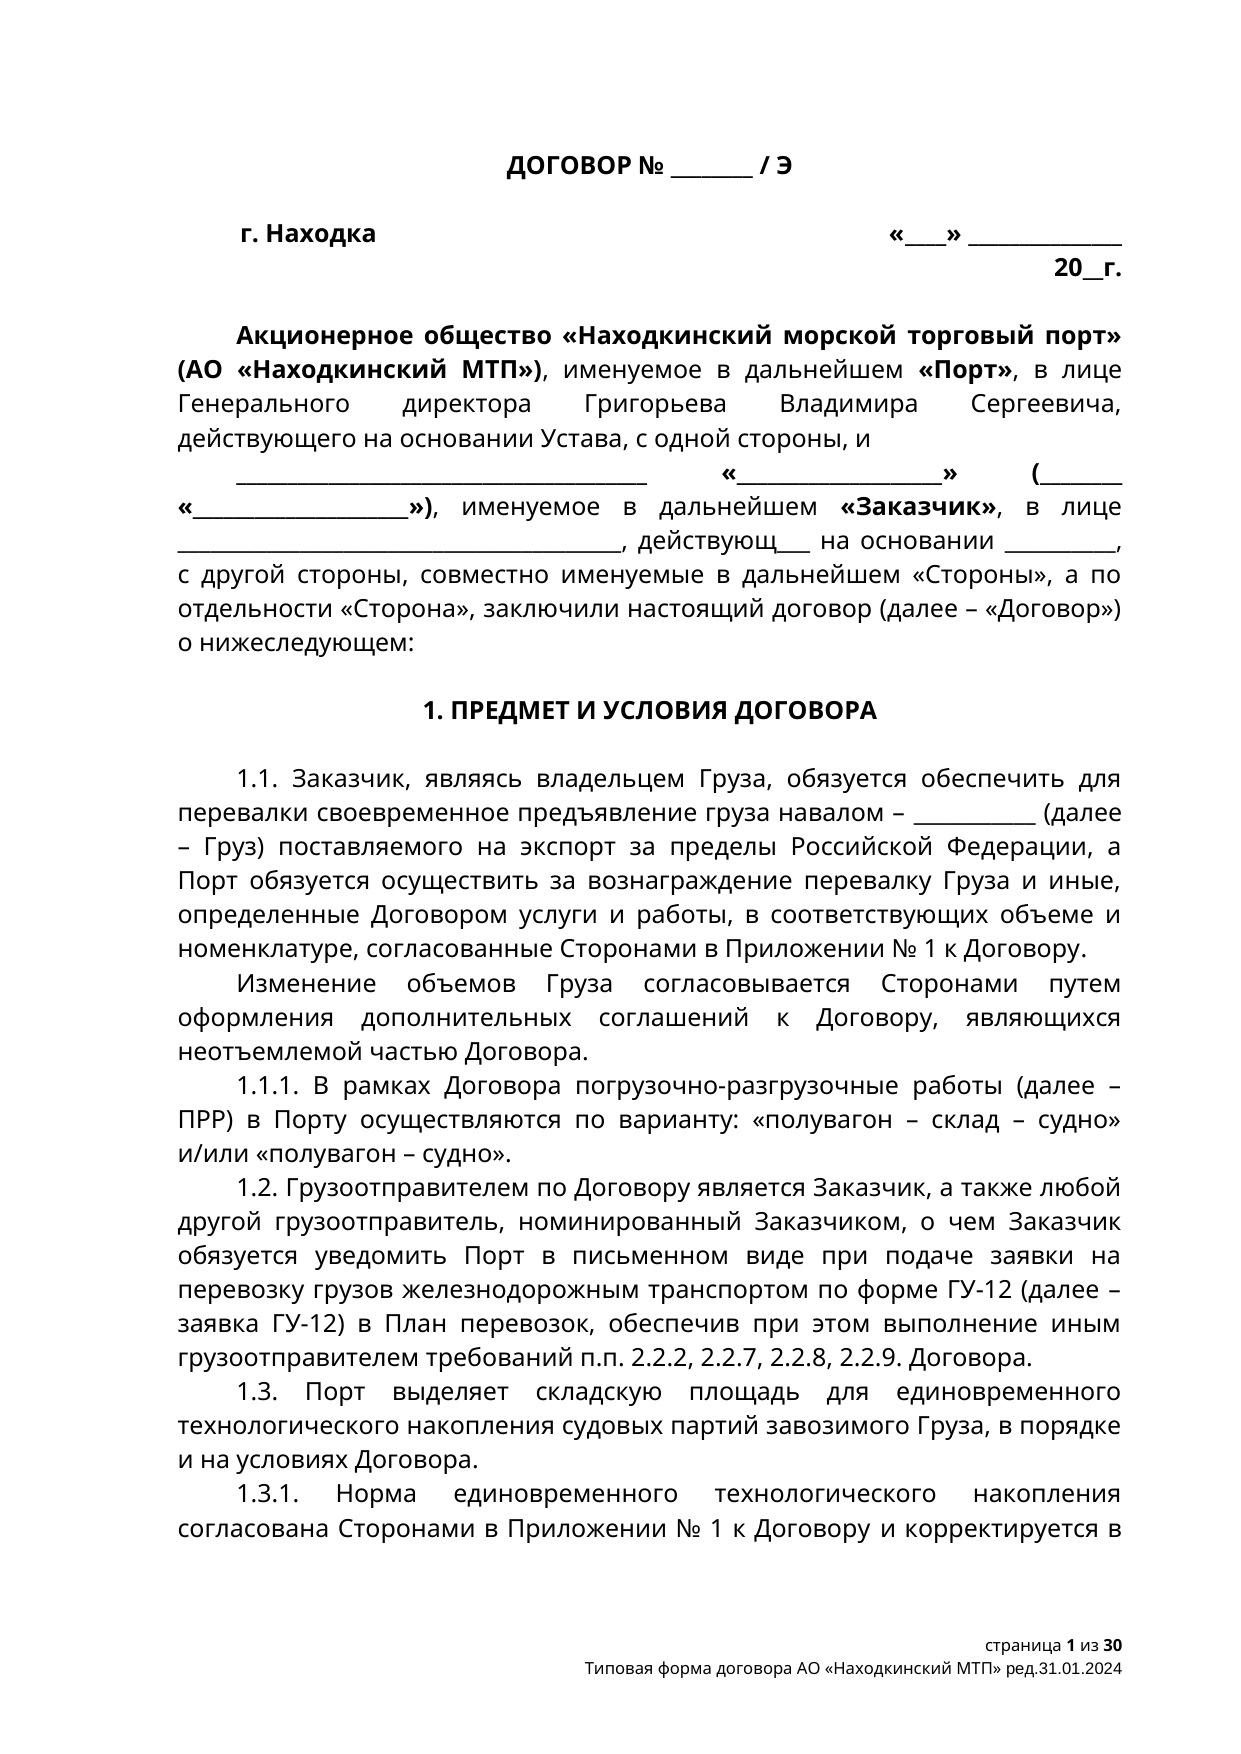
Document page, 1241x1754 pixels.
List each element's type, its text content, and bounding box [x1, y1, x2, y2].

text ________________________________________ «____________________» (________ «_____________________»), именуемое в дальнейшем «Заказчик», в лице ________________________________________, действующ___ на основании __________, с другой стороны, совместно именуемые в дальнейшем «Стороны», а по отдельности «Сторона», заключили настоящий договор (далее – «Договор») о нижеследующем: [177, 454, 1122, 659]
text Акционерное общество «Находкинский морской торговый порт» (АО «Находкинский МТП»), именуемое в дальнейшем «Порт», в лице Генерального директора Григорьева Владимира Сергеевича, действующего на основании Устава, с одной стороны, и [177, 318, 1122, 454]
text г. Находка «____» _______________ 20__г. [177, 216, 1122, 284]
text 1.3. Порт выделяет складскую площадь для единовременного технологического накопления судовых партий завозимого Груза, в порядке и на условиях Договора. [177, 1374, 1122, 1476]
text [177, 1476, 1122, 1544]
text 1.2. Грузоотправителем по Договору является Заказчик, а также любой другой грузоотправитель, номинированный Заказчиком, о чем Заказчик обязуется уведомить Порт в письменном виде при подаче заявки на перевозку грузов железнодорожным транспортом по форме ГУ-12 (далее – заявка ГУ-12) в План перевозок, обеспечив при этом выполнение иным грузоотправителем требований п.п. 2.2.2, 2.2.7, 2.2.8, 2.2.9. Договора. [177, 1169, 1122, 1374]
text ДОГОВОР № ________ / Э [177, 148, 1122, 182]
text 1.1. Заказчик, являясь владельцем Груза, обязуется обеспечить для перевалки своевременное предъявление груза навалом – ___________ (далее – Груз) поставляемого на экспорт за пределы Российской Федерации, а Порт обязуется осуществить за вознаграждение перевалку Груза и иные, определенные Договором услуги и работы, в соответствующих объеме и номенклатуре, согласованные Сторонами в Приложении № 1 к Договору. [177, 761, 1122, 965]
text 1. ПРЕДМЕТ И УСЛОВИЯ ДОГОВОРА [177, 693, 1122, 727]
text 1.1.1. В рамках Договора погрузочно-разгрузочные работы (далее – ПРР) в Порту осуществляются по варианту: «полувагон – склад – судно» и/или «полувагон – судно». [177, 1067, 1122, 1169]
text Изменение объемов Груза согласовывается Сторонами путем оформления дополнительных соглашений к Договору, являющихся неотъемлемой частью Договора. [177, 965, 1122, 1067]
